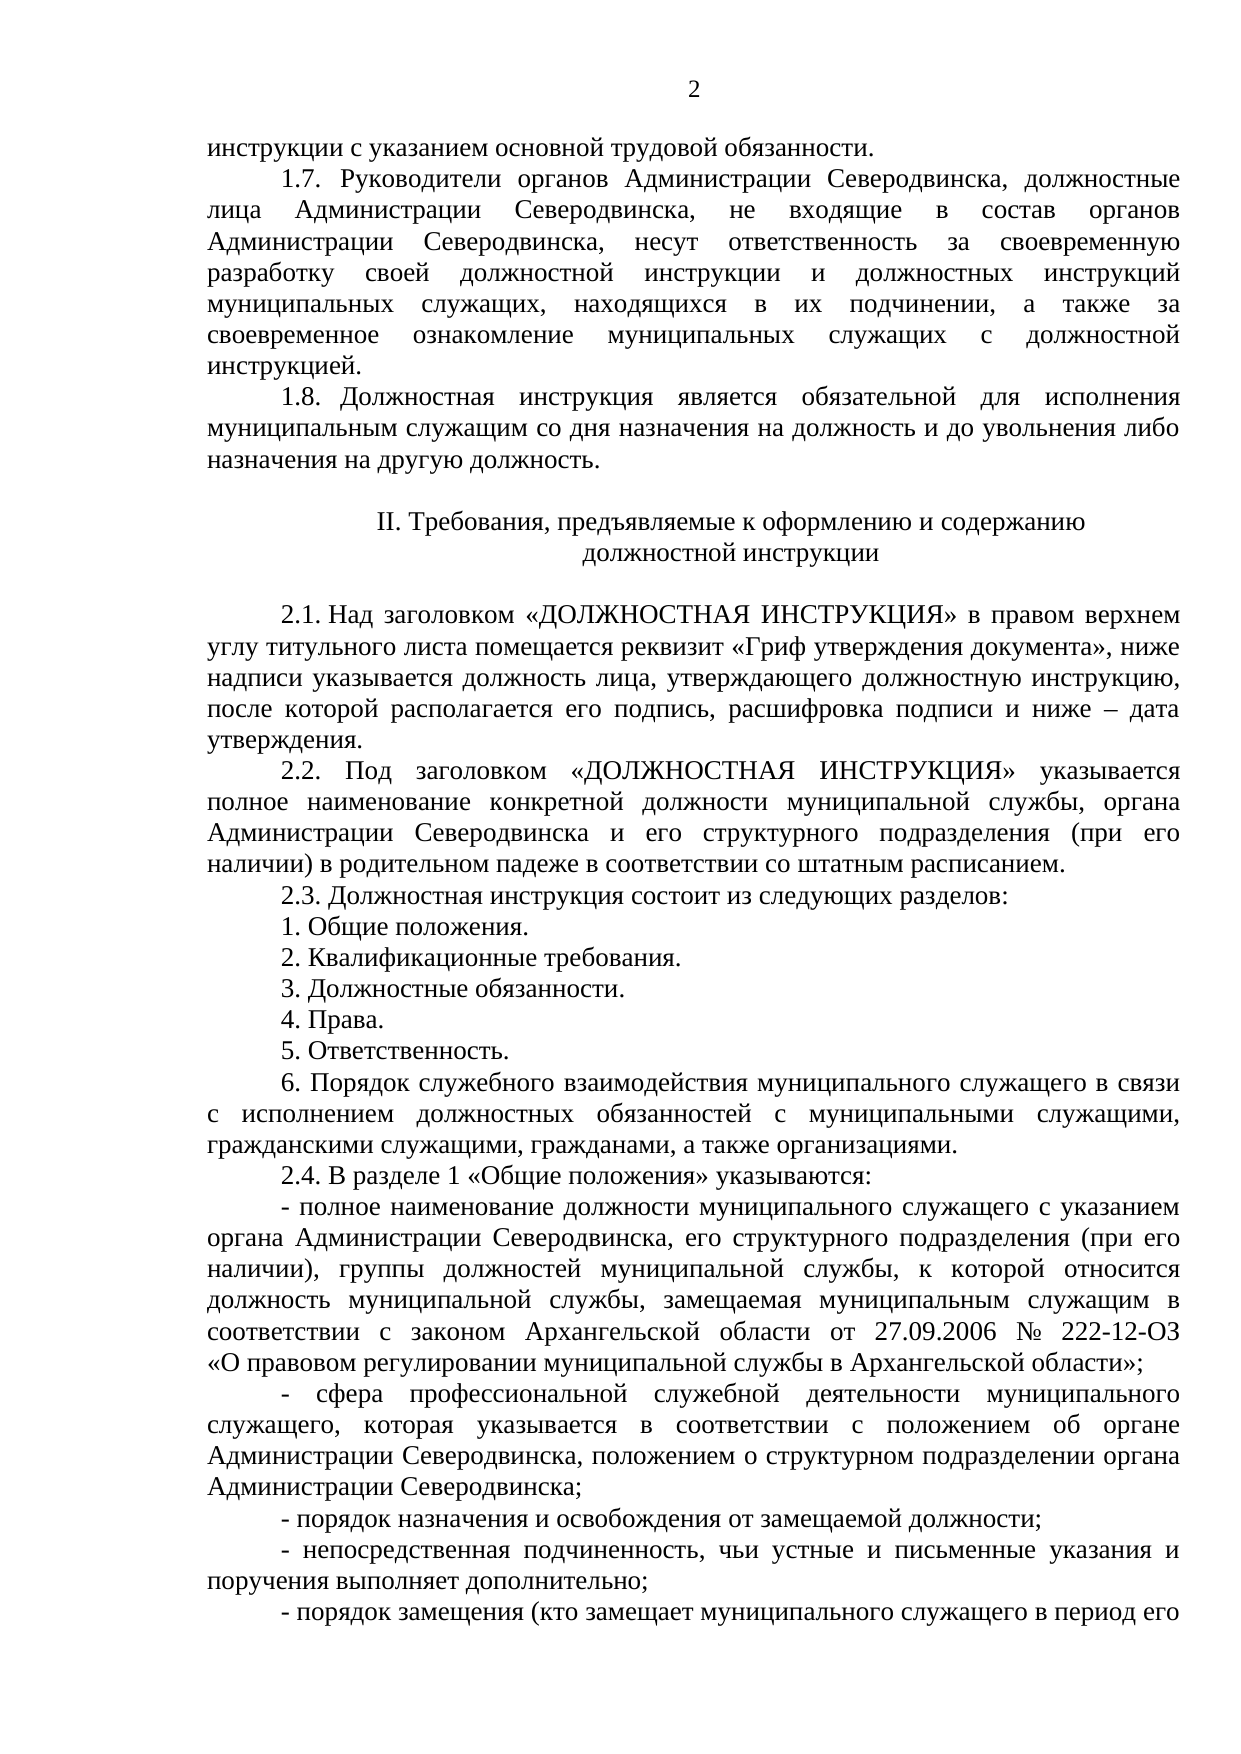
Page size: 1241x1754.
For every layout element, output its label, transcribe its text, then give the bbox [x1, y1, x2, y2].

text 4. Права. [207, 1003, 1181, 1034]
text - непосредственная подчиненность, чьи устные и письменные указания и поручения выполняет дополнительно; [207, 1533, 1181, 1595]
text - сфера профессиональной служебной деятельности муниципального служащего, которая указывается в соответствии с положением об органе Администрации Северодвинска, положением о структурном подразделении органа Администрации Северодвинска; [207, 1377, 1181, 1502]
text 5. Ответственность. [207, 1034, 1181, 1066]
text - порядок назначения и освобождения от замещаемой должности; [207, 1502, 1181, 1533]
text 2.4. В разделе 1 «Общие положения» указываются: [207, 1159, 1181, 1190]
list Должностная инструкция является обязательной для исполнения муниципальным служащим со дня назначения на должность и до увольнения либо назначения на другую должность. [207, 380, 1181, 474]
text 2.1. Над заголовком «ДОЛЖНОСТНАЯ ИНСТРУКЦИЯ» в правом верхнем углу титульного листа помещается реквизит «Гриф утверждения документа», ниже надписи указывается должность лица, утверждающего должностную инструкцию, после которой располагается его подпись, расшифровка подписи и ниже – дата утверждения. [207, 598, 1181, 754]
text 3. Должностные обязанности. [207, 972, 1181, 1003]
text 1. Общие положения. [207, 910, 1181, 941]
text должностной инструкции [207, 536, 1181, 567]
text 6. Порядок служебного взаимодействия муниципального служащего в связи с исполнением должностных обязанностей с муниципальными служащими, гражданскими служащими, гражданами, а также организациями. [207, 1066, 1181, 1159]
list Руководители органов Администрации Северодвинска, должностные лица Администрации Северодвинска, не входящие в состав органов Администрации Северодвинска, несут ответственность за своевременную разработку своей должностной инструкции и должностных инструкций муниципальных служащих, находящихся в их подчинении, а также за своевременное ознакомление муниципальных служащих с должностной инструкцией. [207, 162, 1181, 380]
text 2.3. Должностная инструкция состоит из следующих разделов: [207, 879, 1181, 910]
text 2. Квалификационные требования. [207, 941, 1181, 972]
text 2.2. Под заголовком «ДОЛЖНОСТНАЯ ИНСТРУКЦИЯ» указывается полное наименование конкретной должности муниципальной службы, органа Администрации Северодвинска и его структурного подразделения (при его наличии) в родительном падеже в соответствии со штатным расписанием. [207, 754, 1181, 879]
text II. Требования, предъявляемые к оформлению и содержанию [207, 505, 1181, 536]
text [207, 1595, 1181, 1626]
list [207, 131, 1181, 162]
text - полное наименование должности муниципального служащего с указанием органа Администрации Северодвинска, его структурного подразделения (при его наличии), группы должностей муниципальной службы, к которой относится должность муниципальной службы, замещаемая муниципальным служащим в соответствии с законом Архангельской области от 27.09.2006 № 222-12-ОЗ «О правовом регулировании муниципальной службы в Архангельской области»; [207, 1190, 1181, 1377]
